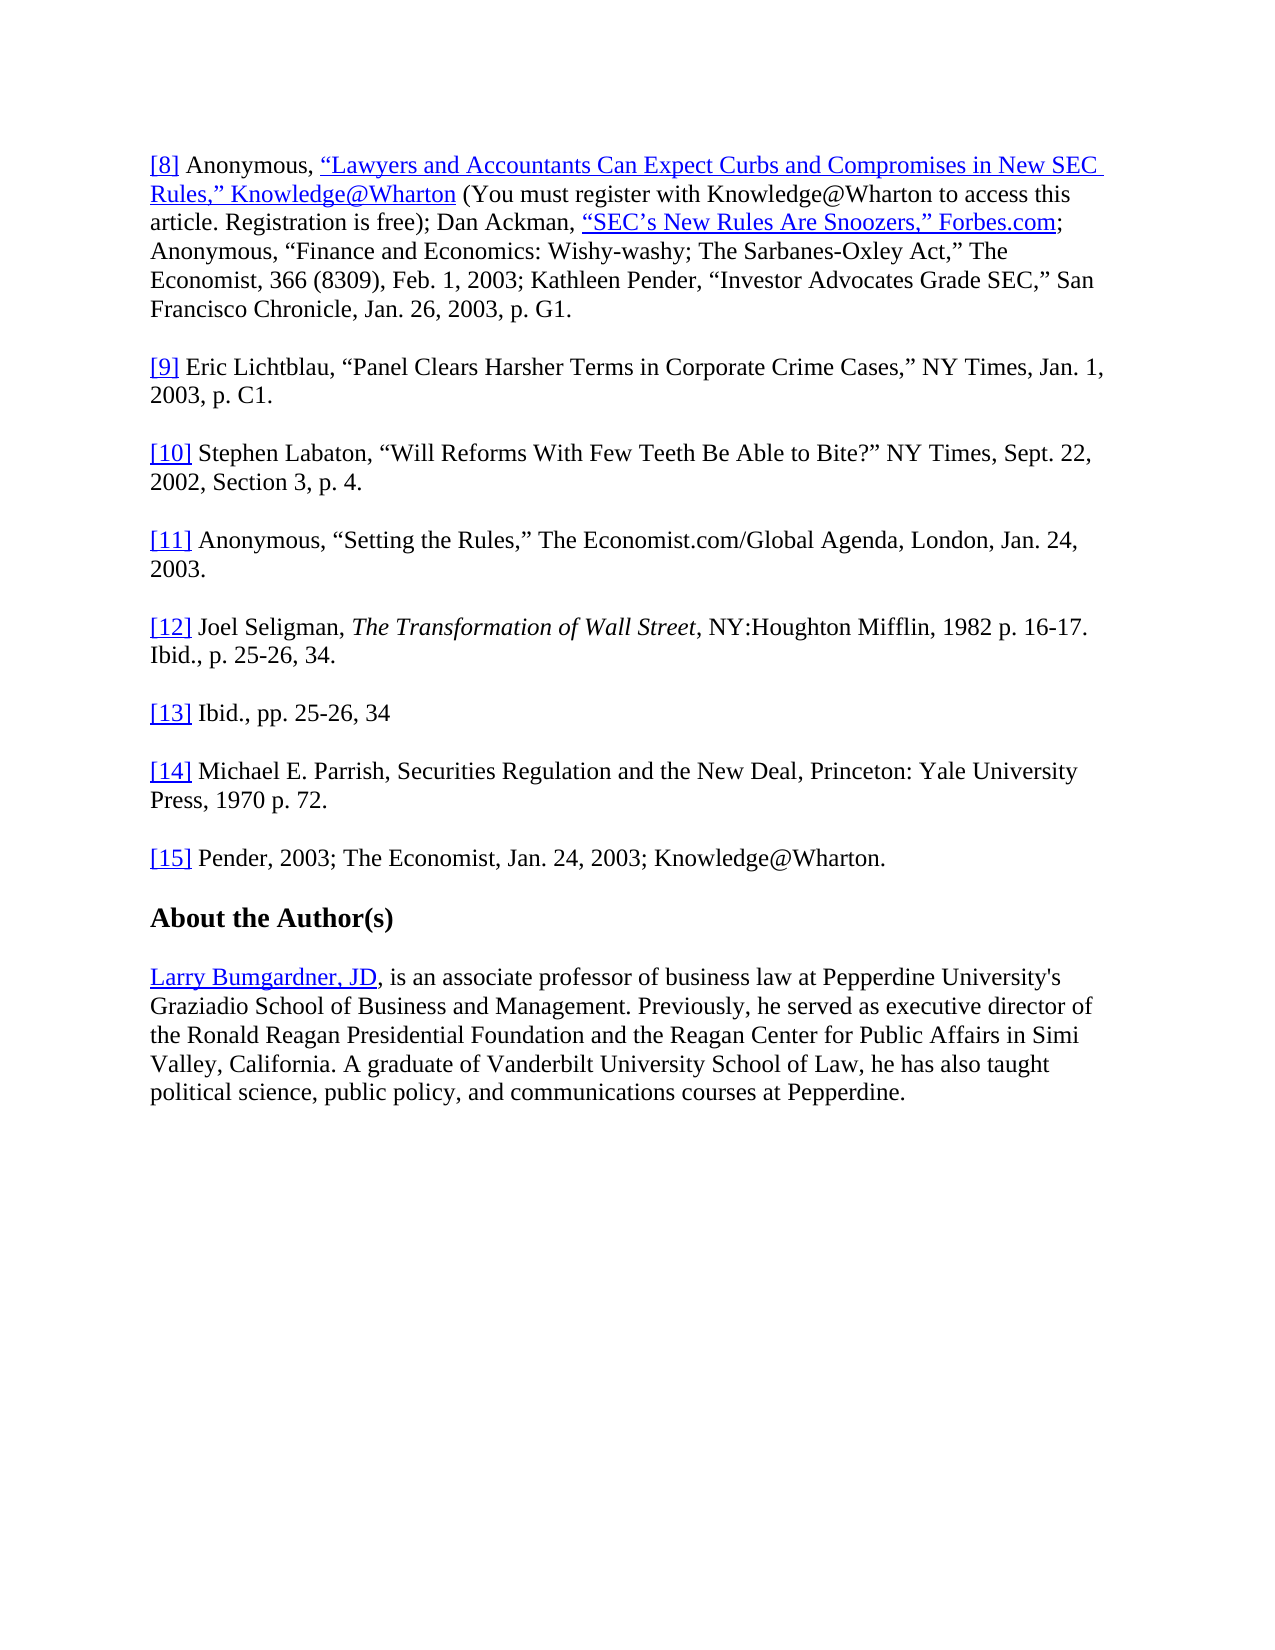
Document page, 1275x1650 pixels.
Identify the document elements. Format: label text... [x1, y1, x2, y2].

text [13] Ibid., pp. 25-26, 34 [150, 698, 1125, 727]
text [14] Michael E. Parrish, Securities Regulation and the New Deal, Princeton: Yale University Press, 1970 p. 72. [150, 756, 1125, 814]
text [15] Pender, 2003; The Economist, Jan. 24, 2003; Knowledge@Wharton. [150, 843, 1125, 872]
text [9] Eric Lichtblau, “Panel Clears Harsher Terms in Corporate Crime Cases,” NY Times, Jan. 1, 2003, p. C1. [150, 352, 1125, 409]
text [10] Stephen Labaton, “Will Reforms With Few Teeth Be Able to Bite?” NY Times, Sept. 22, 2002, Section 3, p. 4. [150, 438, 1125, 496]
text Larry Bumgardner, JD, is an associate professor of business law at Pepperdine University's Graziadio School of Business and Management. Previously, he served as executive director of the Ronald Reagan Presidential Foundation and the Reagan Center for Public Affairs in Simi Valley, California. A graduate of Vanderbilt University School of Law, he has also taught political science, public policy, and communications courses at Pepperdine. [150, 962, 1125, 1106]
text [8] Anonymous, “Lawyers and Accountants Can Expect Curbs and Compromises in New SEC Rules,” Knowledge@Wharton (You must register with Knowledge@Wharton to access this article. Registration is free); Dan Ackman, “SEC’s New Rules Are Snoozers,” Forbes.com; Anonymous, “Finance and Economics: Wishy-washy; The Sarbanes-Oxley Act,” The Economist, 366 (8309), Feb. 1, 2003; Kathleen Pender, “Investor Advocates Grade SEC,” San Francisco Chronicle, Jan. 26, 2003, p. G1. [150, 150, 1125, 322]
subtitle About the Author(s) [150, 901, 1125, 933]
text [11] Anonymous, “Setting the Rules,” The Economist.com/Global Agenda, London, Jan. 24, 2003. [150, 525, 1125, 582]
text [12] Joel Seligman, The Transformation of Wall Street, NY:Houghton Mifflin, 1982 p. 16-17. Ibid., p. 25-26, 34. [150, 612, 1125, 669]
